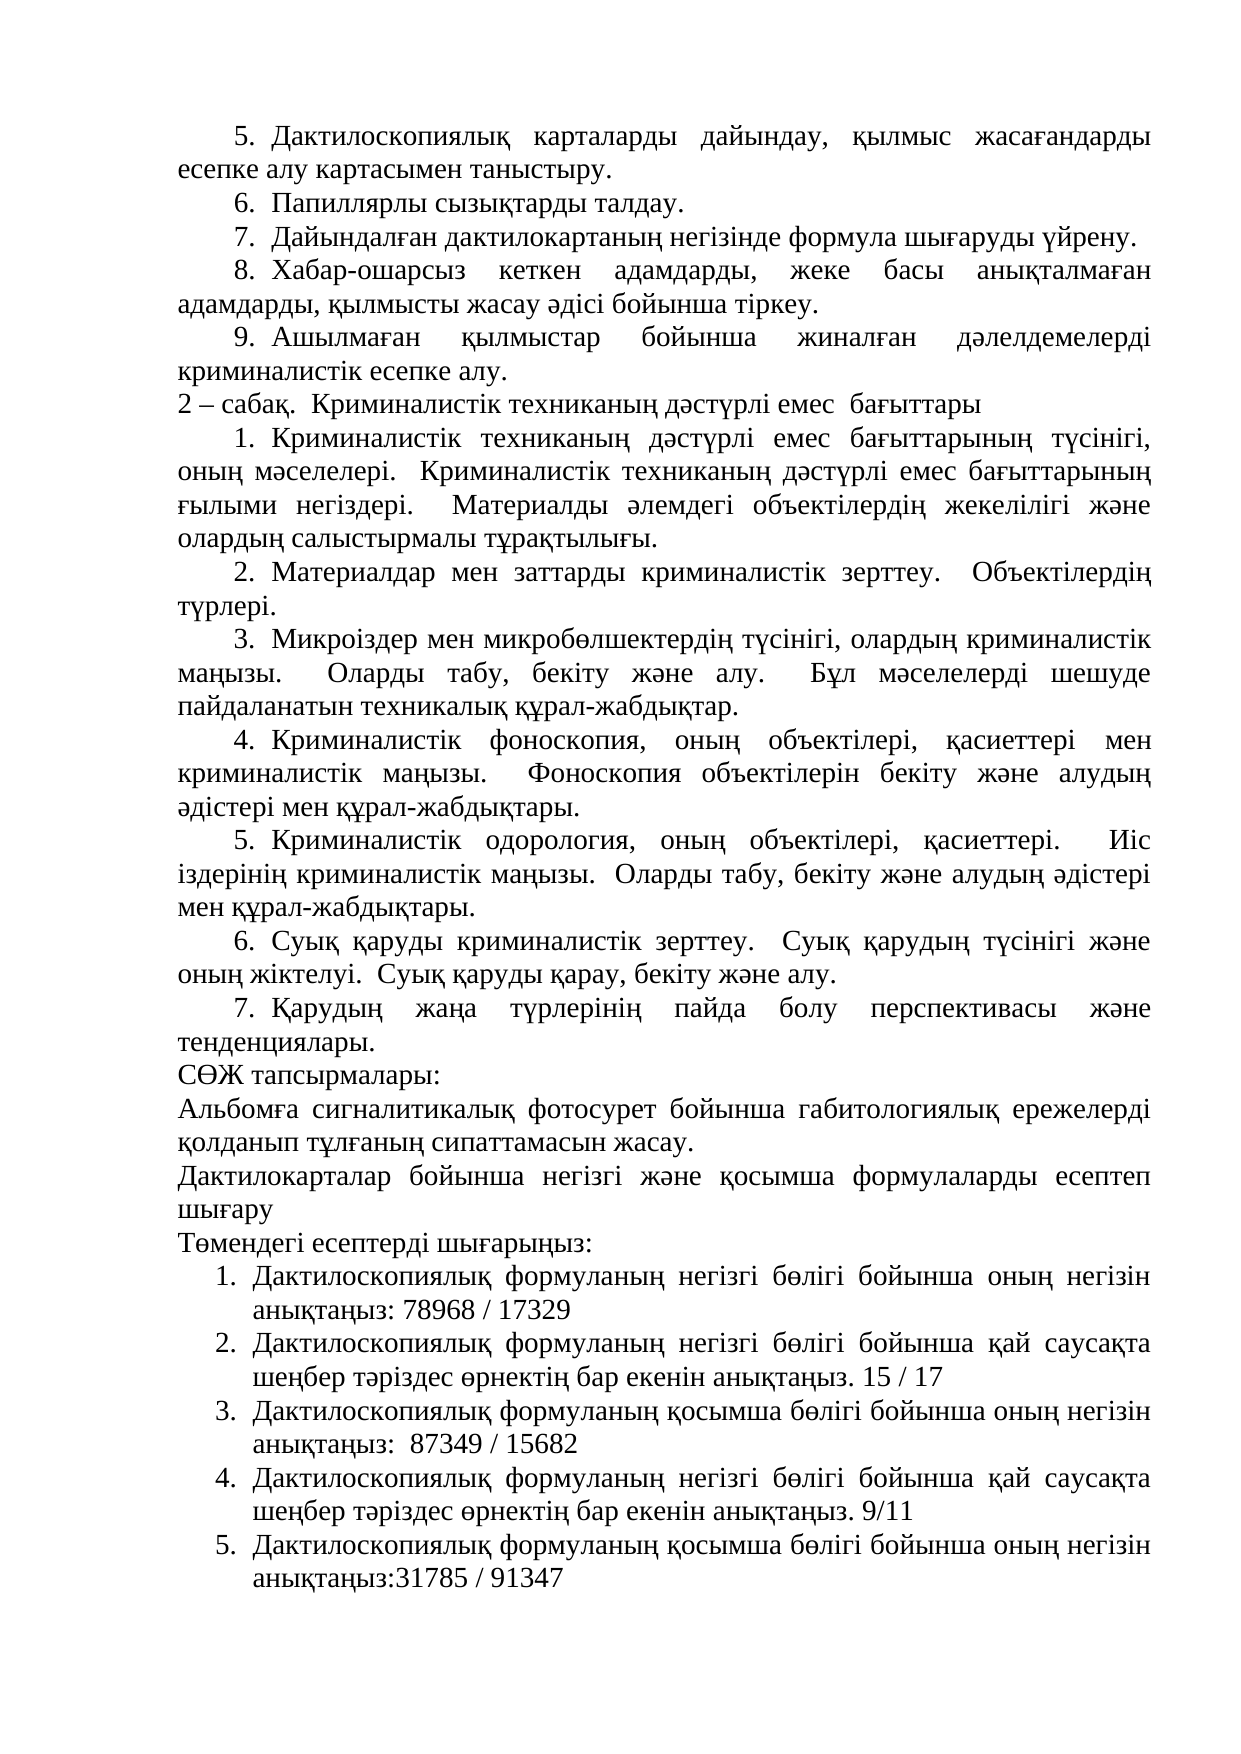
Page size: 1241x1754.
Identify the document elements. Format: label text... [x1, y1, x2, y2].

list Ашылмаған қылмыстар бойынша жиналған дәлелдемелерді криминалистік есепке алу. [177, 319, 1152, 386]
text Төмендегі есептерді шығарыңыз: [177, 1225, 1152, 1258]
list Хабар-ошарсыз кеткен адамдарды, жеке басы анықталмаған адамдарды, қылмысты жасау әдісі бойынша тіркеу. [177, 252, 1152, 319]
list Суық қаруды криминалистік зерттеу. Суық қарудың түсінігі және оның жіктелуі. Суық қаруды қарау, бекіту және алу. [177, 923, 1152, 990]
text Дактилокарталар бойынша негізгі және қосымша формулаларды есептеп шығару [177, 1158, 1152, 1225]
list Материалдар мен заттарды криминалистік зерттеу. Объектілердің түрлері. [177, 554, 1152, 621]
text Альбомға сигналитикалық фотосурет бойынша габитологиялық ережелерді қолданып тұлғаның сипаттамасын жасау. [177, 1091, 1152, 1158]
list Дактилоскопиялық формуланың қосымша бөлігі бойынша оның негізін анықтаңыз:31785 / 91347 [215, 1527, 1152, 1594]
list Дайындалған дактилокартаның негізінде формула шығаруды үйрену. [177, 219, 1152, 252]
list Дактилоскопиялық формуланың негізгі бөлігі бойынша оның негізін анықтаңыз: 78968 / 17329 [215, 1258, 1152, 1326]
list Дактилоскопиялық карталарды дайындау, қылмыс жасағандарды есепке алу картасымен таныстыру. [177, 118, 1152, 185]
list Папиллярлы сызықтарды талдау. [177, 185, 1152, 219]
list Микроіздер мен микробөлшектердің түсінігі, олардың криминалистік маңызы. Оларды табу, бекіту және алу. Бұл мәселелерді шешуде пайдаланатын техникалық құрал-жабдықтар. [177, 621, 1152, 722]
text 2 – сабақ. Криминалистік техниканың дәстүрлі емес бағыттары [177, 386, 1152, 420]
list Криминалистік одорология, оның объектілері, қасиеттері. Иіс іздерінің криминалистік маңызы. Оларды табу, бекіту және алудың әдістері мен құрал-жабдықтары. [177, 822, 1152, 923]
list Дактилоскопиялық формуланың негізгі бөлігі бойынша қай саусақта шеңбер тәріздес өрнектің бар екенін анықтаңыз. 15 / 17 [215, 1326, 1152, 1393]
list Дактилоскопиялық формуланың қосымша бөлігі бойынша оның негізін анықтаңыз: 87349 / 15682 [215, 1393, 1152, 1460]
list Дактилоскопиялық формуланың негізгі бөлігі бойынша қай саусақта шеңбер тәріздес өрнектің бар екенін анықтаңыз. 9/11 [215, 1460, 1152, 1527]
list Қарудың жаңа түрлерінің пайда болу перспективасы және тенденциялары. [177, 990, 1152, 1057]
text СӨЖ тапсырмалары: [177, 1057, 1152, 1091]
list Криминалистік техниканың дәстүрлі емес бағыттарының түсінігі, оның мәселелері. Криминалистік техниканың дәстүрлі емес бағыттарының ғылыми негіздері. Материалды әлемдегі объектілердің жекелілігі және олардың салыстырмалы тұрақтылығы. [177, 420, 1152, 554]
list Криминалистік фоноскопия, оның объектілері, қасиеттері мен криминалистік маңызы. Фоноскопия объектілерін бекіту және алудың әдістері мен құрал-жабдықтары. [177, 722, 1152, 822]
